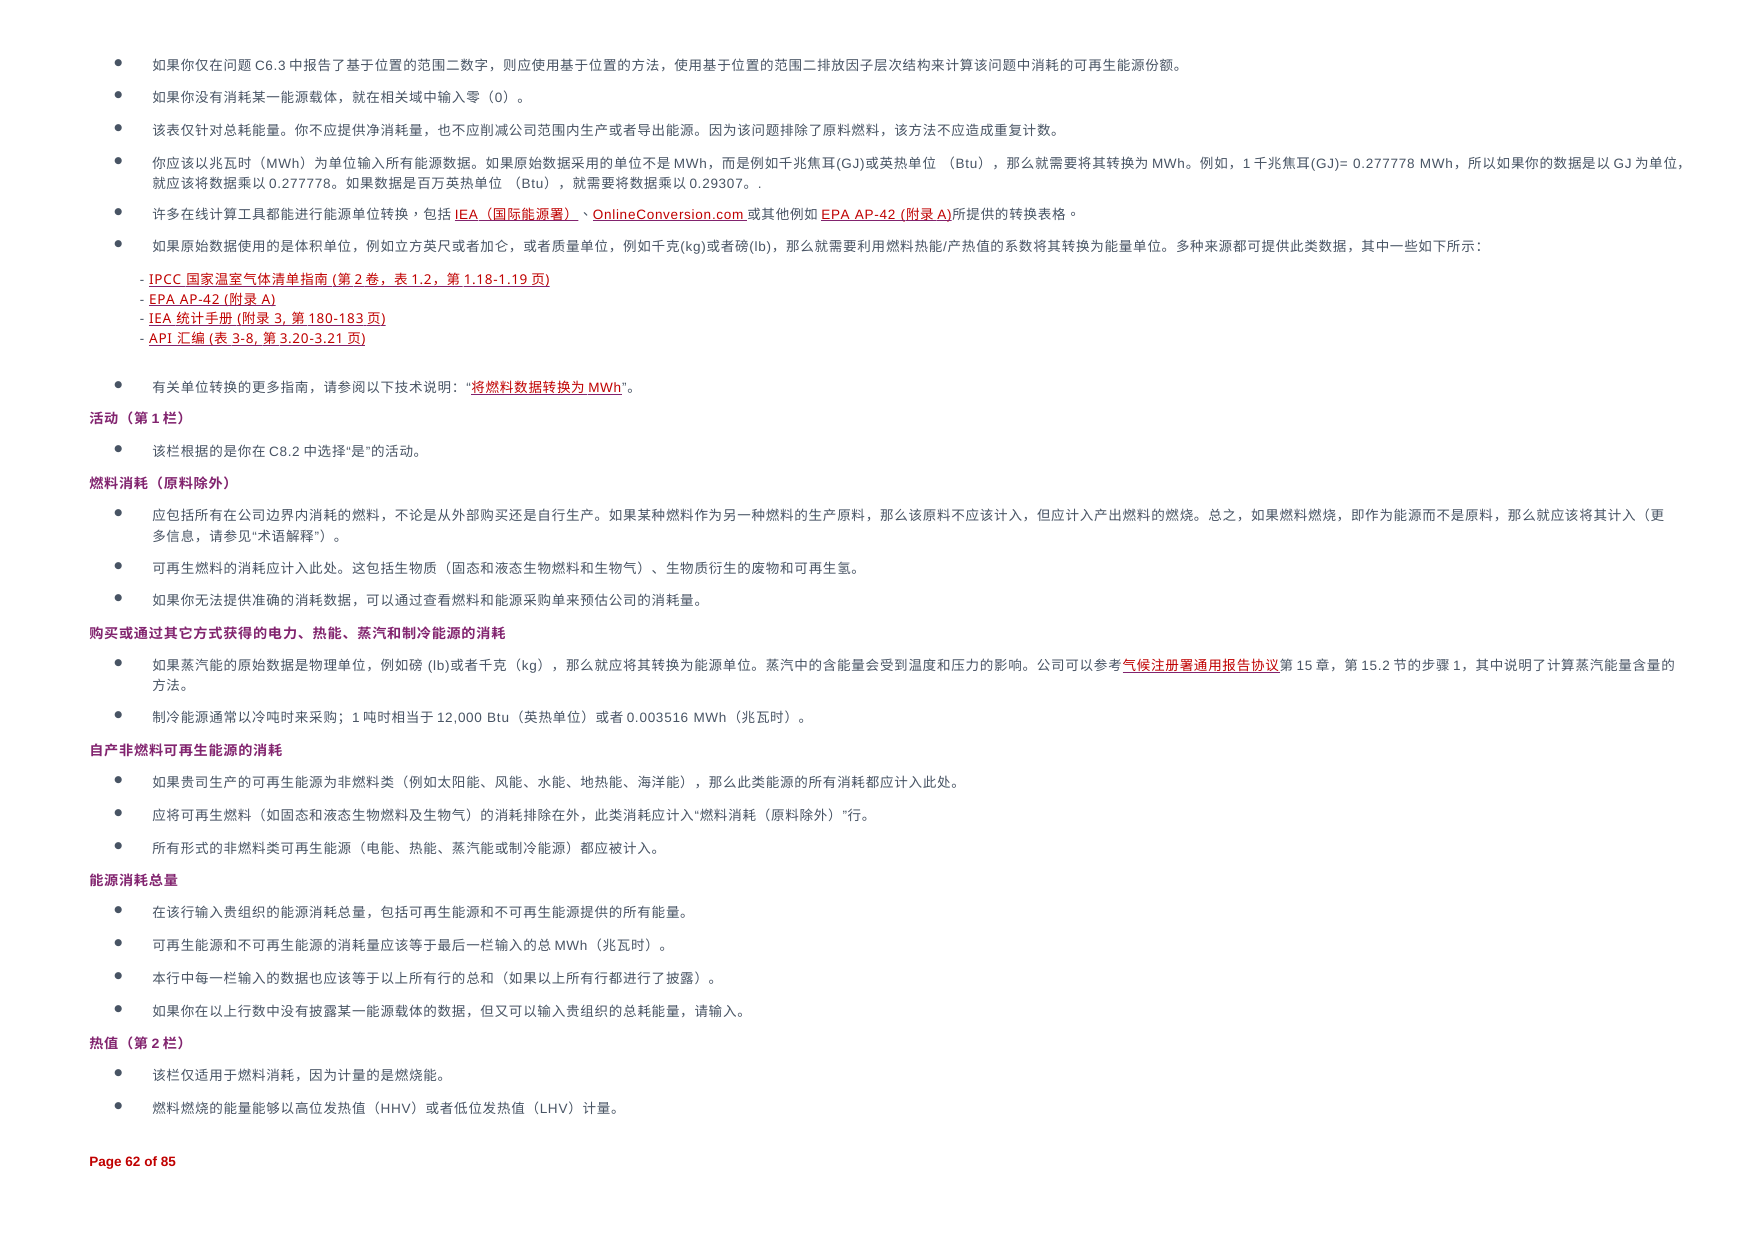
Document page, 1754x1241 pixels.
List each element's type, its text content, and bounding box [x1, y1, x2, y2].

list 在该行输入贵组织的能源消耗总量，包括可再生能源和不可再生能源提供的所有能量。 [114, 902, 1677, 922]
subtitle 热值（第2栏） [89, 1033, 1677, 1053]
list 如果原始数据使用的是体积单位，例如立方英尺或者加仑，或者质量单位，例如千克(kg)或者磅(lb)，那么就需要利用燃料热能/产热值的系数将其转换为能量单位。多种来源都可提供此类数据，其中一些如下所示： [114, 236, 1677, 256]
text - IPCC 国家温室气体清单指南 (第2卷，表1.2，第1.18-1.19页) - EPA AP-42 (附录 A) - IEA 统计手册 (附录 3, 第180-183页) - API 汇编 (表 3-8, 第3.20-3.21页) [139, 269, 1677, 347]
list 燃料燃烧的能量能够以高位发热值（HHV）或者低位发热值（LHV）计量。 [114, 1098, 1677, 1118]
subtitle 能源消耗总量 [89, 870, 1677, 890]
list 如果蒸汽能的原始数据是物理单位，例如磅 (lb)或者千克（kg），那么就应将其转换为能源单位。蒸汽中的含能量会受到温度和压力的影响。公司可以参考气候注册署通用报告协议第15章，第15.2节的步骤1，其中说明了计算蒸汽能量含量的方法。 [114, 655, 1677, 695]
list 制冷能源通常以冷吨时来采购；1吨时相当于12,000 Btu（英热单位）或者0.003516 MWh（兆瓦时）。 [114, 707, 1677, 727]
list 如果贵司生产的可再生能源为非燃料类（例如太阳能、风能、水能、地热能、海洋能），那么此类能源的所有消耗都应计入此处。 [114, 772, 1677, 792]
list 本行中每一栏输入的数据也应该等于以上所有行的总和（如果以上所有行都进行了披露）。 [114, 968, 1677, 988]
list 许多在线计算工具都能进行能源单位转换，包括IEA（国际能源署）、OnlineConversion.com或其他例如EPA AP-42 (附录A)所提供的转换表格。 [114, 204, 1677, 223]
list 你应该以兆瓦时（MWh）为单位输入所有能源数据。如果原始数据采用的单位不是MWh，而是例如千兆焦耳(GJ)或英热单位 （Btu），那么就需要将其转换为MWh。例如，1千兆焦耳(GJ)= 0.277778 MWh，所以如果你的数据是以GJ为单位，就应该将数据乘以0.277778。如果数据是百万英热单位 （Btu），就需要将数据乘以0.29307。. [114, 152, 1677, 192]
list 该栏仅适用于燃料消耗，因为计量的是燃烧能。 [114, 1065, 1677, 1085]
list 该栏根据的是你在C8.2中选择“是”的活动。 [114, 440, 1677, 461]
list 应将可再生燃料（如固态和液态生物燃料及生物气）的消耗排除在外，此类消耗应计入“燃料消耗（原料除外）”行。 [114, 805, 1677, 825]
list 如果你在以上行数中没有披露某一能源载体的数据，但又可以输入贵组织的总耗能量，请输入。 [114, 1000, 1677, 1021]
subtitle 活动（第1栏） [89, 409, 1677, 428]
list 如果你没有消耗某一能源载体，就在相关域中输入零（0）。 [114, 87, 1677, 107]
list 该表仅针对总耗能量。你不应提供净消耗量，也不应削减公司范围内生产或者导出能源。因为该问题排除了原料燃料，该方法不应造成重复计数。 [114, 119, 1677, 140]
list 可再生燃料的消耗应计入此处。这包括生物质（固态和液态生物燃料和生物气）、生物质衍生的废物和可再生氢。 [114, 557, 1677, 578]
subtitle 购买或通过其它方式获得的电力、热能、蒸汽和制冷能源的消耗 [89, 623, 1677, 642]
list 可再生能源和不可再生能源的消耗量应该等于最后一栏输入的总MWh（兆瓦时）。 [114, 935, 1677, 955]
list 所有形式的非燃料类可再生能源（电能、热能、蒸汽能或制冷能源）都应被计入。 [114, 837, 1677, 858]
list 应包括所有在公司边界内消耗的燃料，不论是从外部购买还是自行生产。如果某种燃料作为另一种燃料的生产原料，那么该原料不应该计入，但应计入产出燃料的燃烧。总之，如果燃料燃烧，即作为能源而不是原料，那么就应该将其计入（更多信息，请参见“术语解释”）。 [114, 505, 1677, 545]
subtitle 自产非燃料可再生能源的消耗 [89, 740, 1677, 759]
list 如果你仅在问题C6.3中报告了基于位置的范围二数字，则应使用基于位置的方法，使用基于位置的范围二排放因子层次结构来计算该问题中消耗的可再生能源份额。 [114, 54, 1677, 74]
subtitle 燃料消耗（原料除外） [89, 473, 1677, 493]
list 如果你无法提供准确的消耗数据，可以通过查看燃料和能源采购单来预估公司的消耗量。 [114, 590, 1677, 610]
list 有关单位转换的更多指南，请参阅以下技术说明：“将燃料数据转换为MWh”。 [114, 377, 1677, 397]
